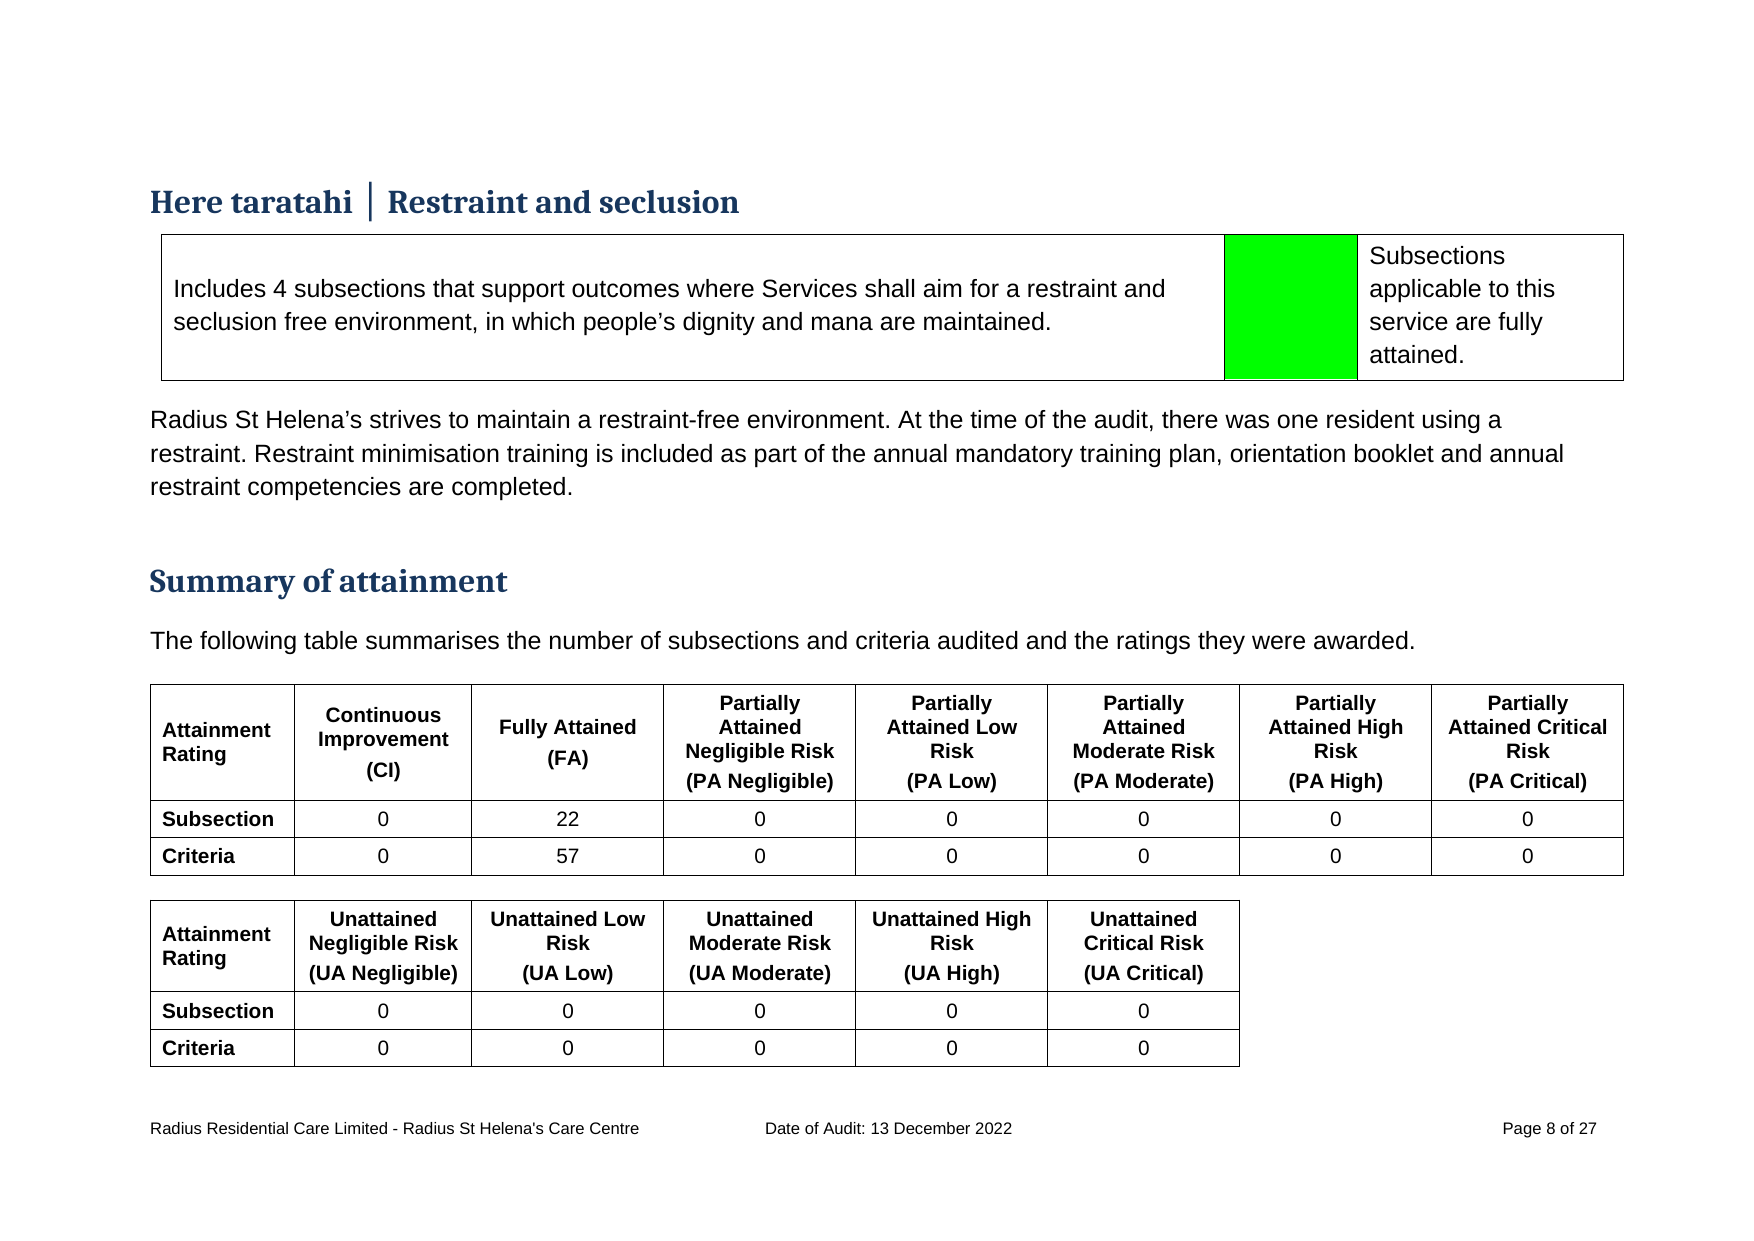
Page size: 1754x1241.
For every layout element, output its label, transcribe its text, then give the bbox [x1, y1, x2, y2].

table_cell Subsection [151, 801, 294, 837]
table_header Unattained Moderate Risk (UA Moderate) [664, 901, 855, 991]
table_cell 0 [1048, 992, 1239, 1029]
table_cell 0 [472, 992, 663, 1029]
table_cell 0 [856, 801, 1047, 837]
table_cell 0 [856, 992, 1047, 1029]
table_header Partially Attained Moderate Risk (PA Moderate) [1048, 685, 1239, 799]
table_cell 0 [295, 1030, 471, 1066]
table_header Partially Attained Negligible Risk (PA Negligible) [664, 685, 855, 799]
table_header Unattained Low Risk (UA Low) [472, 901, 663, 991]
table_cell 22 [472, 801, 663, 837]
table_cell 0 [856, 1030, 1047, 1066]
table_cell 0 [1048, 801, 1239, 837]
table_header Partially Attained High Risk (PA High) [1240, 685, 1431, 799]
table_header Subsections applicable to this service are fully attained. [1358, 235, 1623, 379]
text The following table summarises the number of subsections and criteria audited and the ratings they were awarded. [150, 626, 1604, 655]
table_cell 0 [295, 801, 471, 837]
table_cell 0 [1432, 801, 1623, 837]
table_header Unattained Critical Risk (UA Critical) [1048, 901, 1239, 991]
table_cell 57 [472, 838, 663, 874]
table_cell 0 [295, 838, 471, 874]
table_cell 0 [1240, 801, 1431, 837]
table_header [1225, 235, 1357, 379]
table_header Attainment Rating [151, 685, 294, 799]
table_cell 0 [664, 1030, 855, 1066]
table_cell Criteria [151, 1030, 294, 1066]
table_cell 0 [1048, 1030, 1239, 1066]
table_header Partially Attained Low Risk (PA Low) [856, 685, 1047, 799]
table_header Unattained Negligible Risk (UA Negligible) [295, 901, 471, 991]
table_cell 0 [1240, 838, 1431, 874]
table_header Continuous Improvement (CI) [295, 685, 471, 799]
subtitle Here taratahi │ Restraint and seclusion [150, 183, 369, 221]
subtitle Summary of attainment [150, 563, 1604, 601]
text Radius St Helena’s strives to maintain a restraint-free environment. At the time of the audit, there was one resident using a restraint. Restraint minimisation training is included as part of the annual mandatory training plan, orientation booklet and annual restraint competencies are completed. [150, 406, 1604, 500]
table_cell 0 [664, 992, 855, 1029]
table_cell Criteria [151, 838, 294, 874]
table_header Partially Attained Critical Risk (PA Critical) [1432, 685, 1623, 799]
table_cell 0 [472, 1030, 663, 1066]
subtitle Here taratahi │ Restraint and seclusion [371, 183, 1604, 221]
table_cell 0 [1048, 838, 1239, 874]
table_header Includes 4 subsections that support outcomes where Services shall aim for a restraint and seclusion free environment, in which people’s dignity and mana are maintained. [162, 235, 1224, 379]
table_header Unattained High Risk (UA High) [856, 901, 1047, 991]
table_cell 0 [664, 838, 855, 874]
table_cell 0 [1432, 838, 1623, 874]
table_cell Subsection [151, 992, 294, 1029]
table_header Attainment Rating [151, 901, 294, 991]
table_header Fully Attained (FA) [472, 685, 663, 799]
table_cell 0 [856, 838, 1047, 874]
table_cell 0 [664, 801, 855, 837]
table_cell 0 [295, 992, 471, 1029]
